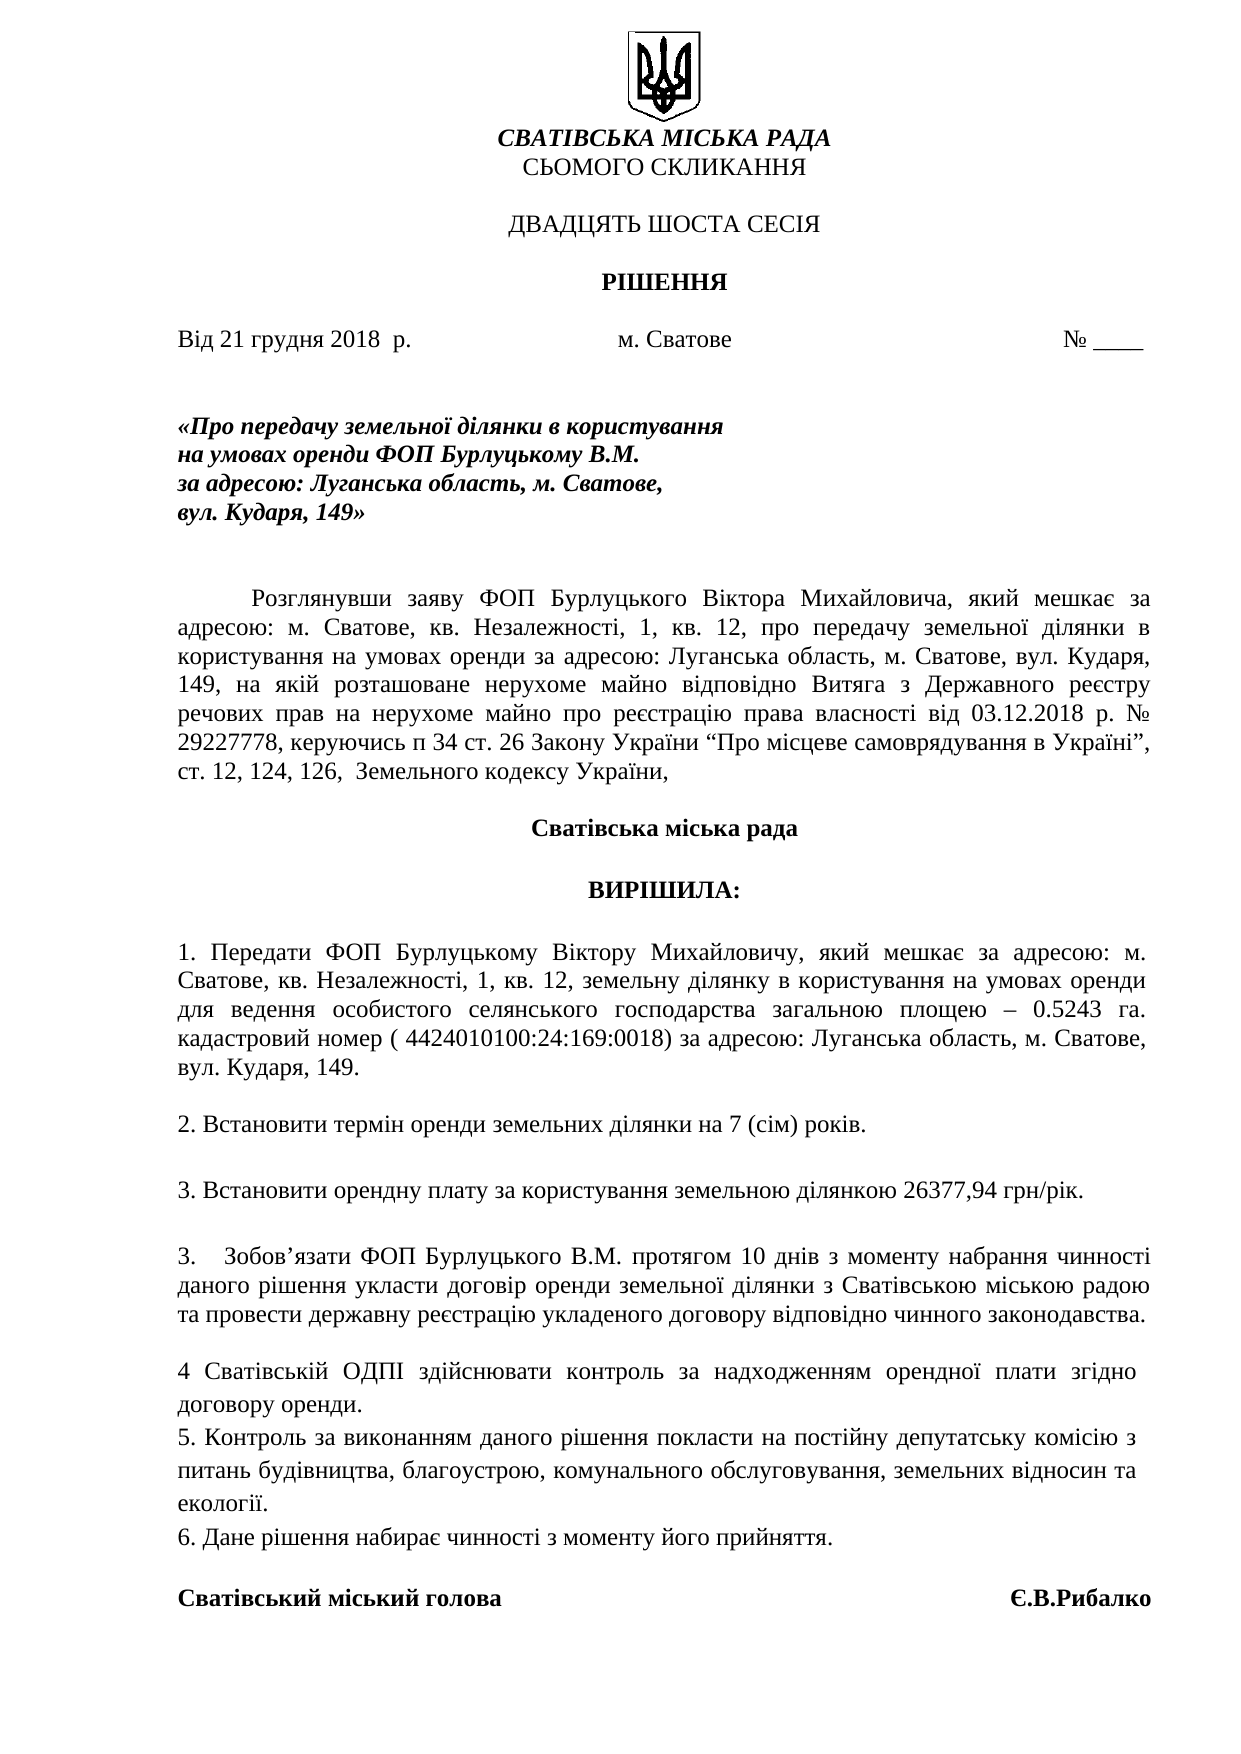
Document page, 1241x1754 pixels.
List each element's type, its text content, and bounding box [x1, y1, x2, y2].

text СЬОМОГО СКЛИКАННЯ [177, 152, 1152, 181]
text на умовах оренди ФОП Бурлуцькому В.М. [177, 439, 1152, 468]
text Розглянувши заяву ФОП Бурлуцького Віктора Михайловича, який мешкає за адресою: м. Сватове, кв. Незалежності, 1, кв. 12, про передачу земельної ділянки в користування на умовах оренди за адресою: Луганська область, м. Сватове, вул. Кударя, 149, на якій розташоване нерухоме майно відповідно Витяга з Державного реєстру речових прав на нерухоме майно про реєстрацію права власності від 03.12.2018 р. № 29227778, керуючись п 34 ст. 26 Закону України “Про місцеве самоврядування в Україні”, ст. 12, 124, 126, Земельного кодексу України, [177, 583, 1152, 784]
text вул. Кударя, 149» [177, 497, 1152, 526]
text 1. Передати ФОП Бурлуцькому Віктору Михайловичу, який мешкає за адресою: м. Сватове, кв. Незалежності, 1, кв. 12, земельну ділянку в користування на умовах оренди для ведення особистого селянського господарства загальною площею – 0.5243 га. кадастровий номер ( 4424010100:24:169:0018) за адресою: Луганська область, м. Сватове, вул. Кударя, 149. [177, 937, 1147, 1081]
text Сватівський міський голова Є.В.Рибалко [177, 1583, 1152, 1612]
subtitle СВАТІВСЬКА МІСЬКА РАДА [177, 123, 1152, 152]
text 4 Сватівській ОДПІ здійснювати контроль за надходженням орендної плати згідно договору оренди. [177, 1356, 1137, 1418]
subtitle Сватівська міська рада [177, 813, 1152, 842]
text «Про передачу земельної ділянки в користування [177, 411, 1152, 439]
text 5. Контроль за виконанням даного рішення покласти на постійну депутатську комісію з питань будівництва, благоустрою, комунального обслуговування, земельних відносин та екології. [177, 1422, 1137, 1517]
text 2. Встановити термін оренди земельних ділянки на 7 (сім) років. [177, 1109, 1137, 1138]
picture [624, 29, 705, 124]
list Зобов’язати ФОП Бурлуцького В.М. протягом 10 днів з моменту набрання чинності даного рішення укласти договір оренди земельної ділянки з Сватівською міською радою та провести державну реєстрацію укладеного договору відповідно чинного законодавства. [177, 1241, 1152, 1328]
text 3. Встановити орендну плату за користування земельною ділянкою 26377,94 грн/рік. [177, 1175, 1137, 1204]
text РІШЕННЯ [177, 267, 1152, 296]
subtitle ВИРІШИЛА: [177, 875, 1152, 904]
text 6. Дане рішення набирає чинності з моменту його прийняття. [177, 1522, 1137, 1550]
text ДВАДЦЯТЬ ШОСТА СЕСІЯ [177, 209, 1152, 238]
text за адресою: Луганська область, м. Сватове, [177, 468, 1152, 497]
text Від 21 грудня 2018 р. м. Сватове № ____ [177, 324, 1152, 353]
